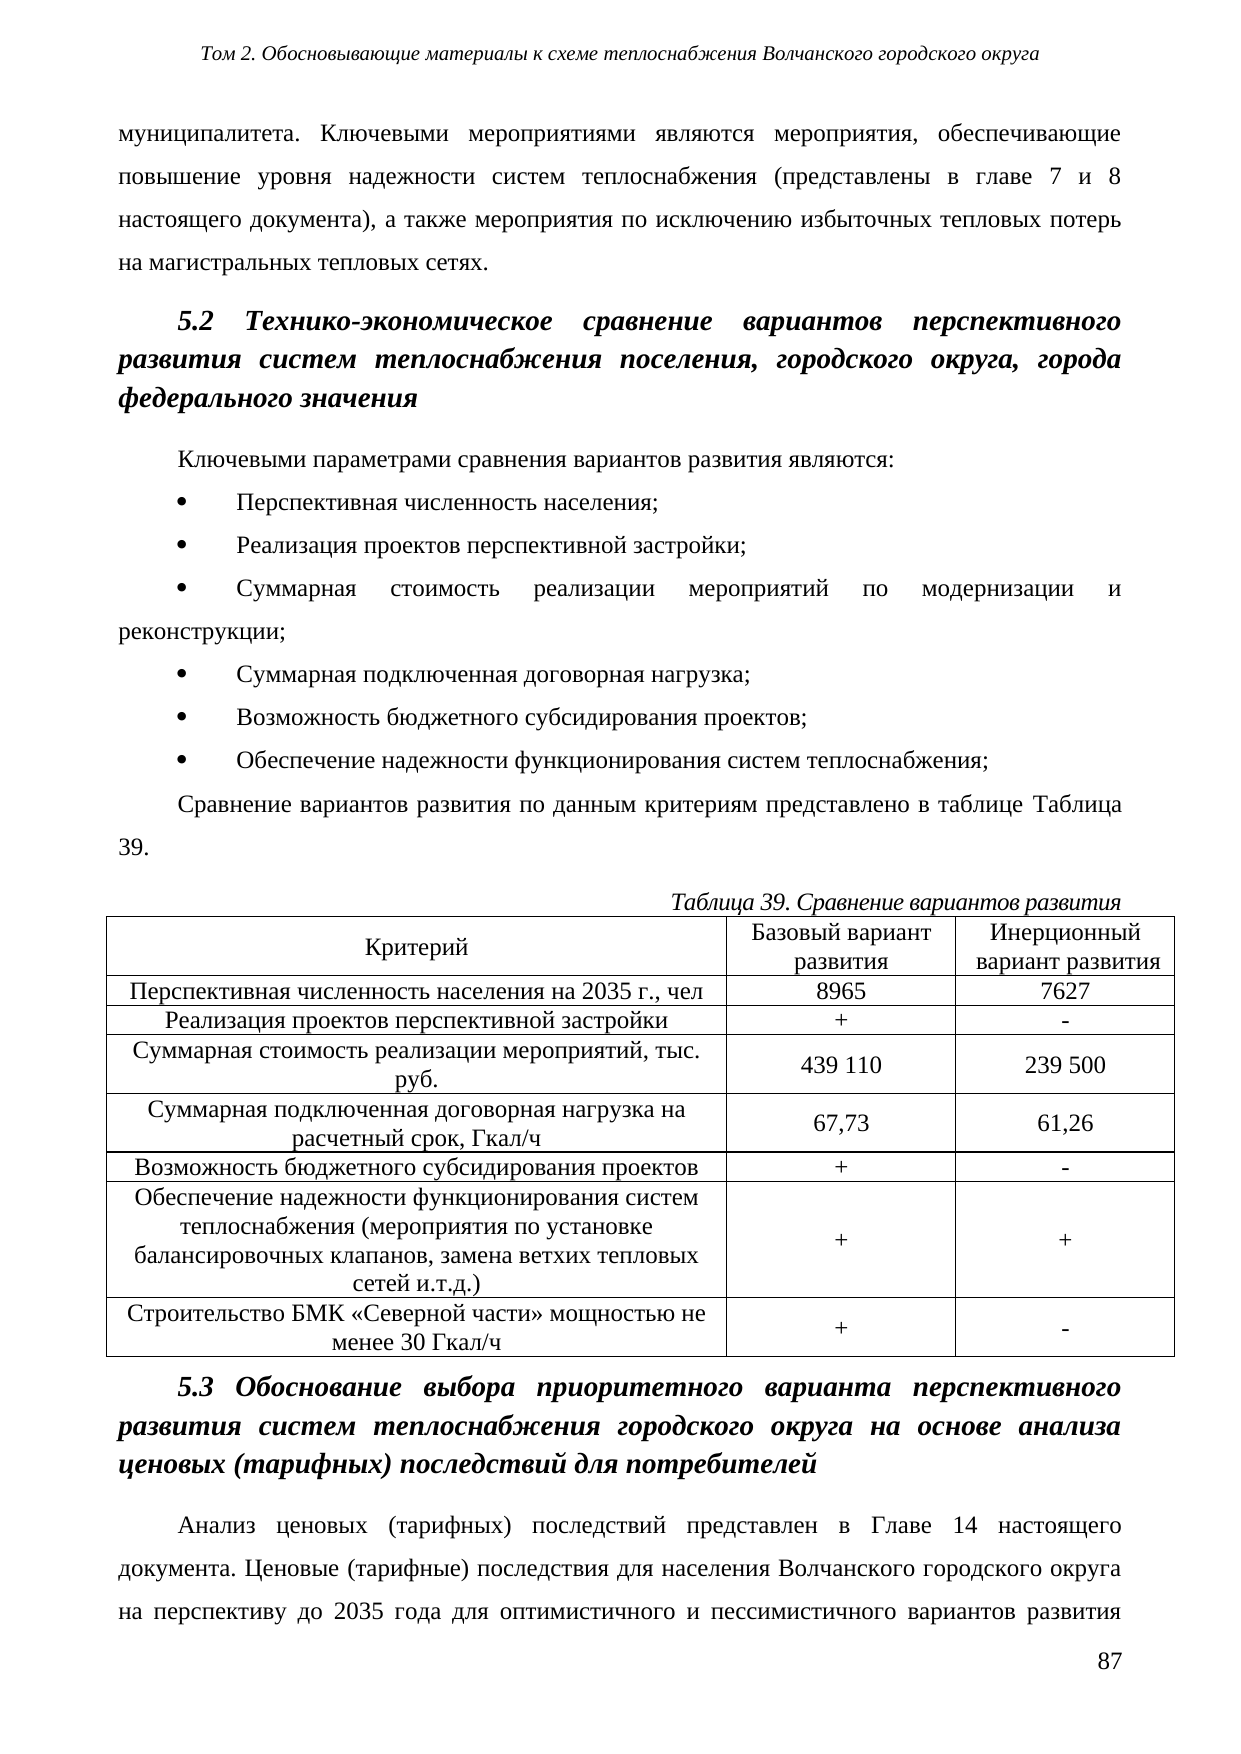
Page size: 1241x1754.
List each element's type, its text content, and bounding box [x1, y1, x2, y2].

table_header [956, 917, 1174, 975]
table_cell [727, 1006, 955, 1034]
text Суммарная стоимость реализации мероприятий по модернизации и реконструкции; [118, 573, 1122, 645]
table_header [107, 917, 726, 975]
text Таблица 39. Сравнение вариантов развития [118, 887, 1122, 916]
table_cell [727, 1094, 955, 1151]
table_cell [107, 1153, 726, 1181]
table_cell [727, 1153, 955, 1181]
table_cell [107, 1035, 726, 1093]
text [118, 1510, 1122, 1625]
text Перспективная численность населения; [118, 487, 1122, 516]
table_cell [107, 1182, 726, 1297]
text 5.3 Обоснование выбора приоритетного варианта перспективного развития систем теплоснабжения городского округа на основе анализа ценовых (тарифных) последствий для потребителей [118, 1369, 1122, 1480]
text Ключевыми параметрами сравнения вариантов развития являются: [118, 444, 1122, 472]
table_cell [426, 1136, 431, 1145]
text 5.2 Технико-экономическое сравнение вариантов перспективного развития систем теплоснабжения поселения, городского округа, города федерального значения [118, 303, 1122, 414]
text Сравнение вариантов развития по данным критериям представлено в таблице Таблица 39. [118, 789, 1122, 861]
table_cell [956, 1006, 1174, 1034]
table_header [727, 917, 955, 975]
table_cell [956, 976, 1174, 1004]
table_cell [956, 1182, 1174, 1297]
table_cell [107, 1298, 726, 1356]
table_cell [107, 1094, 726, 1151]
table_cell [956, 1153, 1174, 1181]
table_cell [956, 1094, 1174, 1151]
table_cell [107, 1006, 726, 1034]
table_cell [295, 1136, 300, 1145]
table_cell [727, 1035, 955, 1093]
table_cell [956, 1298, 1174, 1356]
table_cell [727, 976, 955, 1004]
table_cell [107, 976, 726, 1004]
text Реализация проектов перспективной застройки; [118, 530, 1122, 559]
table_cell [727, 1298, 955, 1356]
text Суммарная подключенная договорная нагрузка; [118, 659, 1122, 688]
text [118, 118, 1122, 276]
text Обеспечение надежности функционирования систем теплоснабжения; [118, 746, 1122, 774]
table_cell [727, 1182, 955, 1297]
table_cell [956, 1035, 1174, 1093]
text Возможность бюджетного субсидирования проектов; [118, 702, 1122, 731]
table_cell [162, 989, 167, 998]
